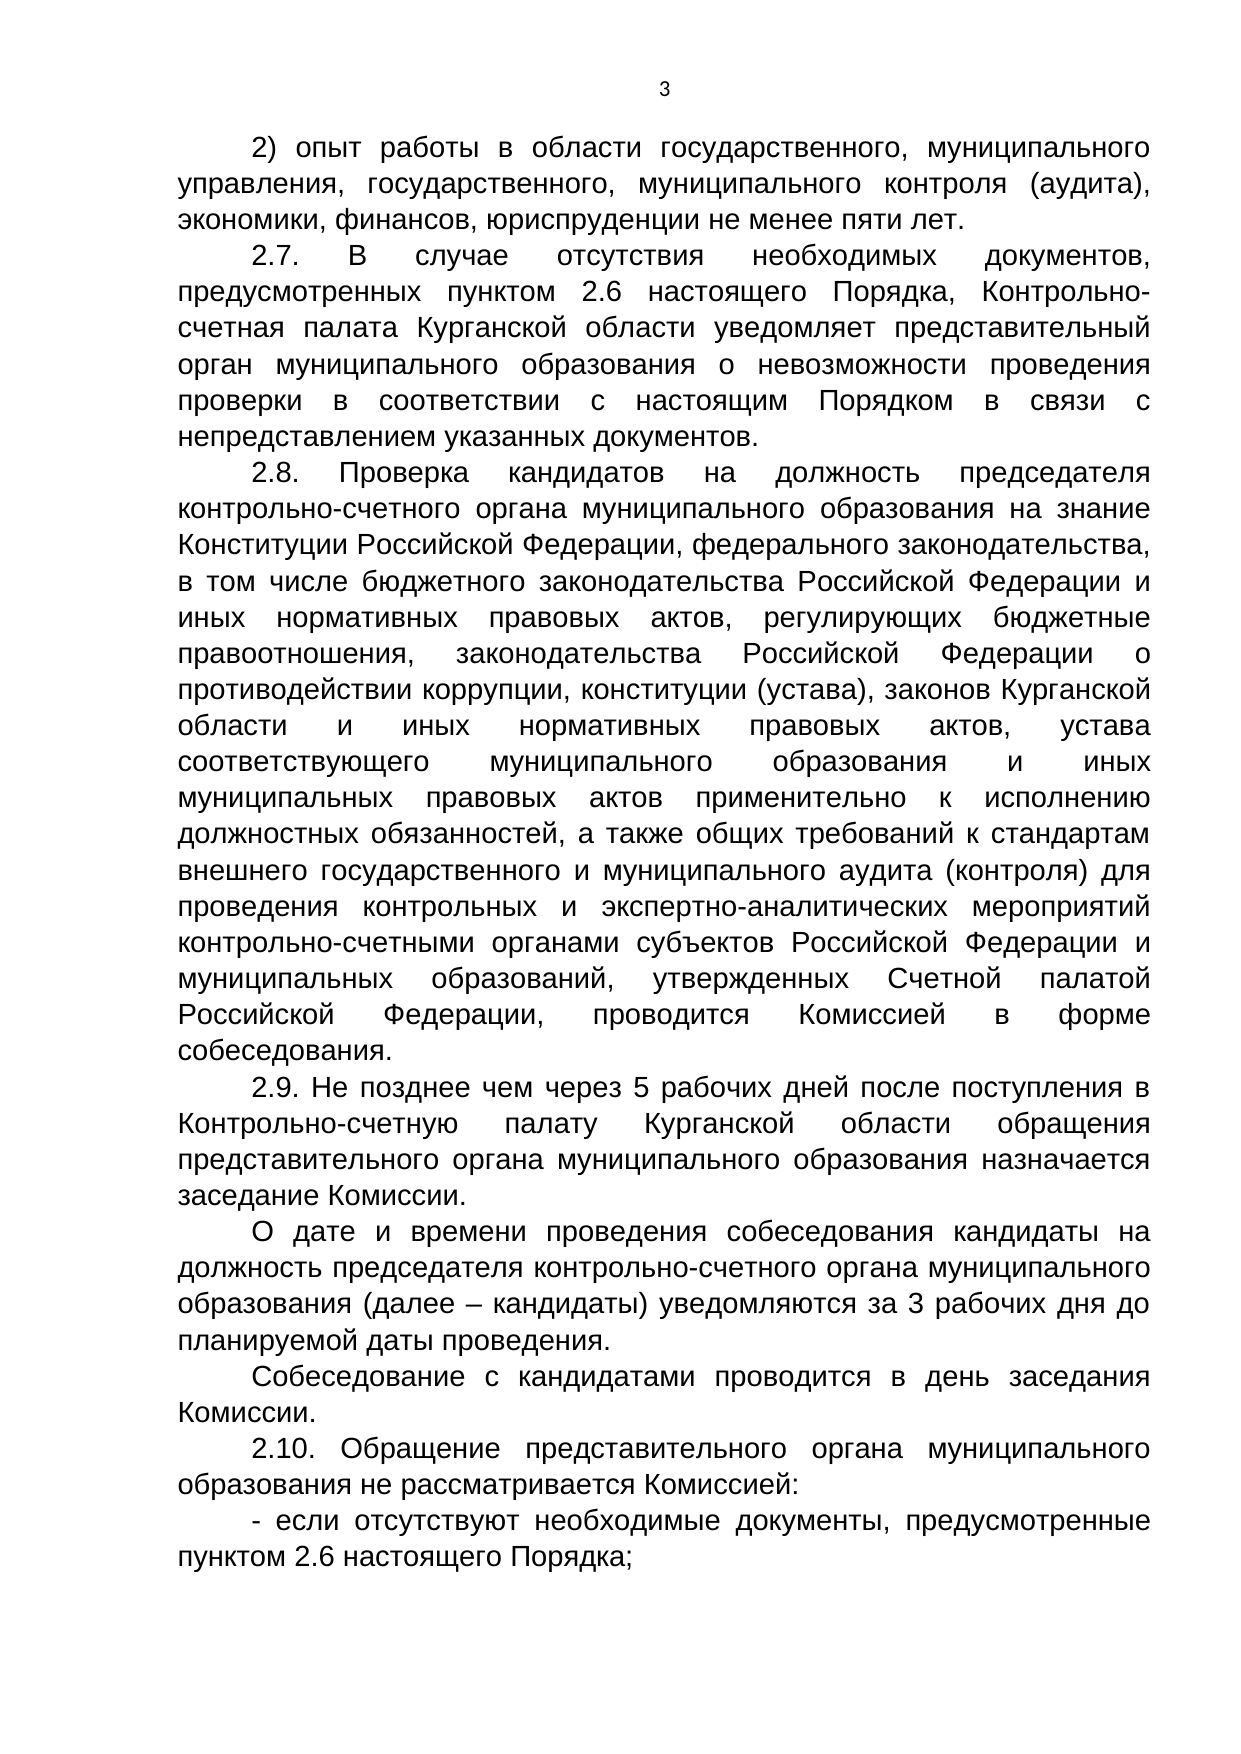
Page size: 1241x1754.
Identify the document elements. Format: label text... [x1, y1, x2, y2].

text Собеседование с кандидатами проводится в день заседания Комиссии. [177, 1359, 1152, 1428]
text 2.8. Проверка кандидатов на должность председателя контрольно-счетного органа муниципального образования на знание Конституции Российской Федерации, федерального законодательства, в том числе бюджетного законодательства Российской Федерации и иных нормативных правовых актов, регулирующих бюджетные правоотношения, законодательства Российской Федерации о противодействии коррупции, конституции (устава), законов Курганской области и иных нормативных правовых актов, устава соответствующего муниципального образования и иных муниципальных правовых актов применительно к исполнению должностных обязанностей, а также общих требований к стандартам внешнего государственного и муниципального аудита (контроля) для проведения контрольных и экспертно-аналитических мероприятий контрольно-счетными органами субъектов Российской Федерации и муниципальных образований, утвержденных Счетной палатой Российской Федерации, проводится Комиссией в форме собеседования. [177, 455, 1152, 1067]
text 2.7. В случае отсутствия необходимых документов, предусмотренных пунктом 2.6 настоящего Порядка, Контрольно-счетная палата Курганской области уведомляет представительный орган муниципального образования о невозможности проведения проверки в соответствии с настоящим Порядком в связи с непредставлением указанных документов. [177, 238, 1152, 452]
text 2.10. Обращение представительного органа муниципального образования не рассматривается Комиссией: [177, 1431, 1152, 1501]
text - если отсутствуют необходимые документы, предусмотренные пунктом 2.6 настоящего Порядка; [177, 1503, 1152, 1573]
text 2.9. Не позднее чем через 5 рабочих дней после поступления в Контрольно-счетную палату Курганской области обращения представительного органа муниципального образования назначается заседание Комиссии. [177, 1069, 1152, 1212]
text О дате и времени проведения собеседования кандидаты на должность председателя контрольно-счетного органа муниципального образования (далее – кандидаты) уведомляются за 3 рабочих дня до планируемой даты проведения. [177, 1214, 1152, 1356]
text 2) опыт работы в области государственного, муниципального управления, государственного, муниципального контроля (аудита), экономики, финансов, юриспруденции не менее пяти лет. [177, 130, 1152, 236]
